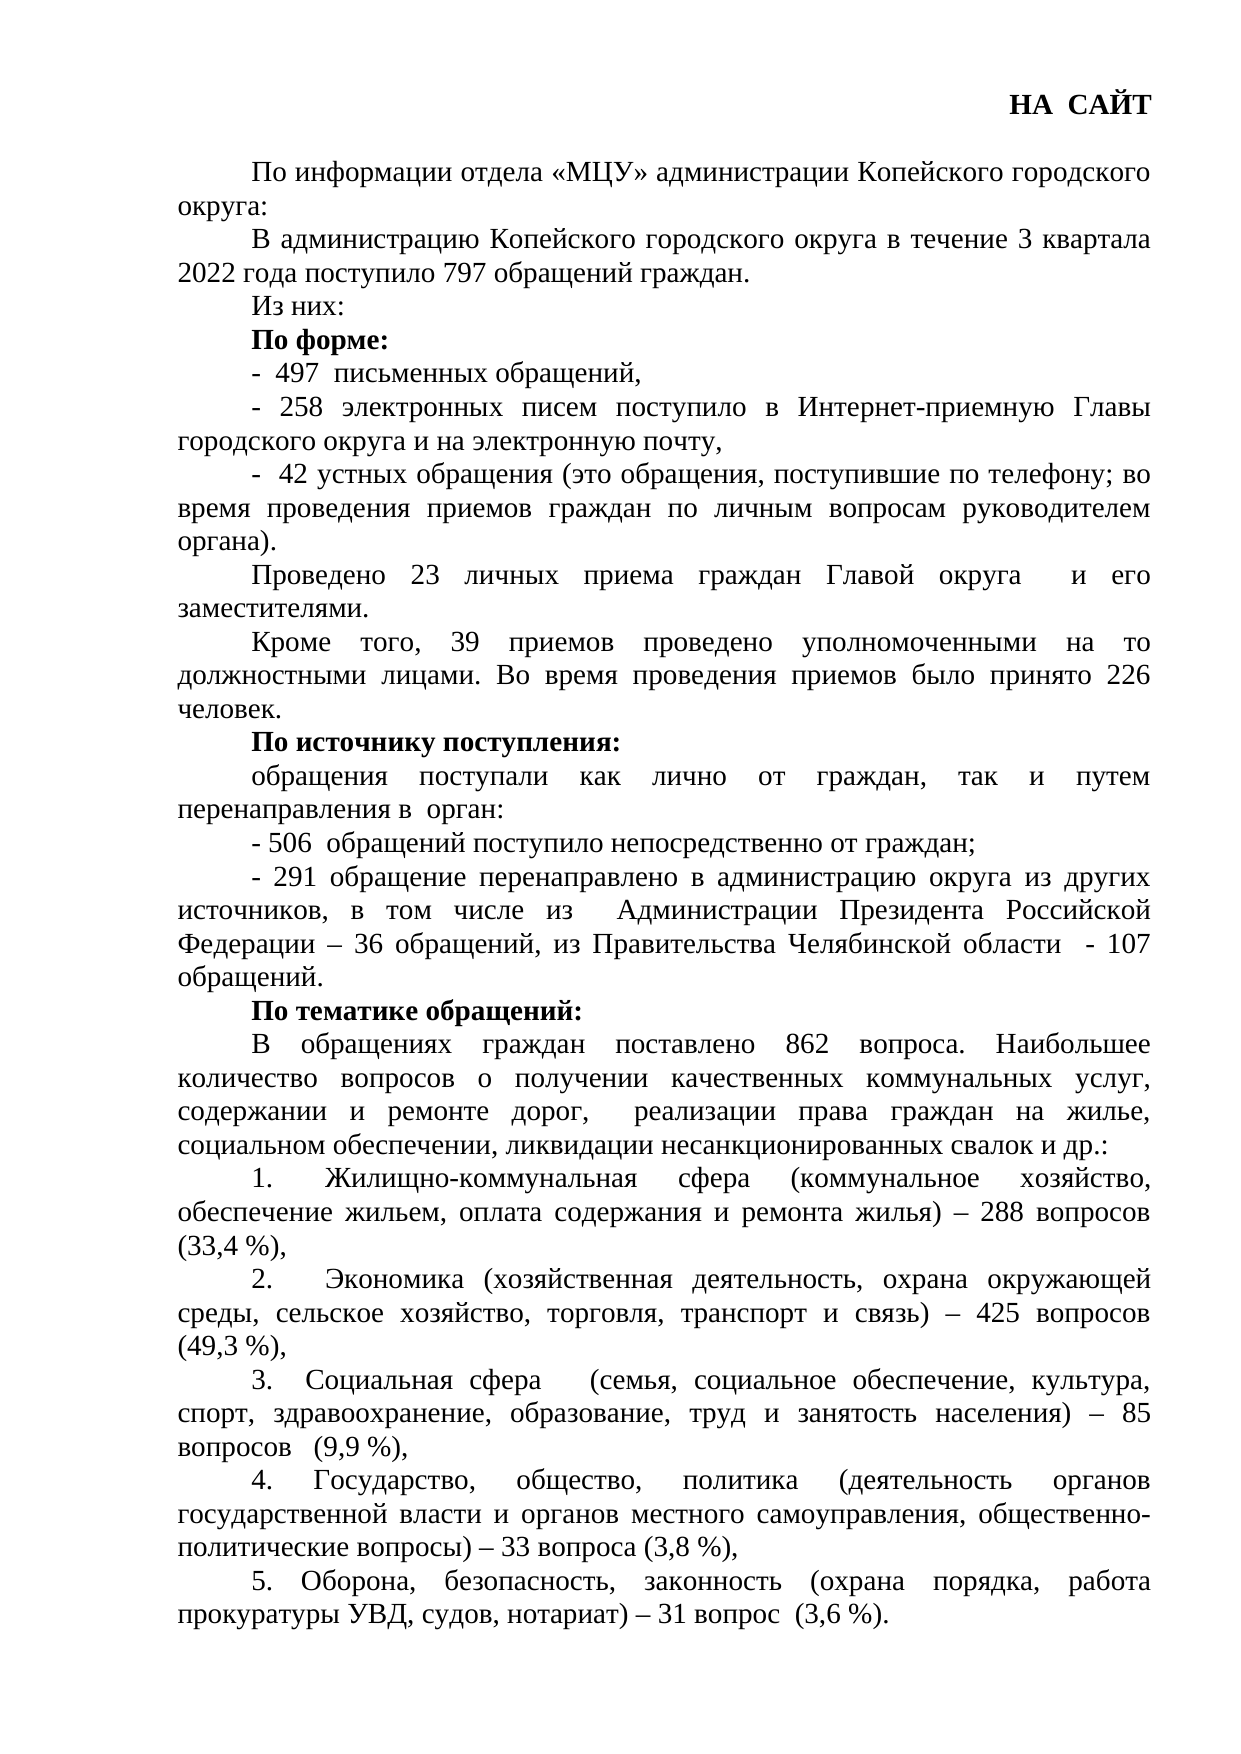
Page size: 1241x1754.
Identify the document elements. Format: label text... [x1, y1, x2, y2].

text В администрацию Копейского городского округа в течение 3 квартала 2022 года поступило 797 обращений граждан. [177, 221, 1152, 288]
text Кроме того, 39 приемов проведено уполномоченными на то должностными лицами. Во время проведения приемов было принято 226 человек. [177, 624, 1152, 724]
text обращения поступали как лично от граждан, так и путем перенаправления в орган: [177, 758, 1152, 825]
text 4. Государство, общество, политика (деятельность органов государственной власти и органов местного самоуправления, общественно-политические вопросы) – 33 вопроса (3,8 %), [177, 1462, 1152, 1563]
text По форме: [177, 322, 1152, 356]
text По информации отдела «МЦУ» администрации Копейского городского округа: [177, 154, 1152, 221]
text - 258 электронных писем поступило в Интернет-приемную Главы городского округа и на электронную почту, [177, 389, 1152, 456]
text - 497 письменных обращений, [177, 356, 1152, 389]
text 3. Социальная сфера (семья, социальное обеспечение, культура, спорт, здравоохранение, образование, труд и занятость населения) – 85 вопросов (9,9 %), [177, 1362, 1152, 1462]
text НА САЙТ [177, 87, 1152, 121]
text - 42 устных обращения (это обращения, поступившие по телефону; во время проведения приемов граждан по личным вопросам руководителем органа). [177, 456, 1152, 557]
text - 291 обращение перенаправлено в администрацию округа из других источников, в том числе из Администрации Президента Российской Федерации – 36 обращений, из Правительства Челябинской области - 107 обращений. [177, 859, 1152, 993]
text Проведено 23 личных приема граждан Главой округа и его заместителями. [177, 557, 1152, 624]
text Из них: [177, 288, 1152, 322]
text 1. Жилищно-коммунальная сфера (коммунальное хозяйство, обеспечение жильем, оплата содержания и ремонта жилья) – 288 вопросов (33,4 %), [177, 1161, 1152, 1261]
text 5. Оборона, безопасность, законность (охрана порядка, работа прокуратуры УВД, судов, нотариат) – 31 вопрос (3,6 %). [177, 1563, 1152, 1630]
text В обращениях граждан поставлено 862 вопроса. Наибольшее количество вопросов о получении качественных коммунальных услуг, содержании и ремонте дорог, реализации права граждан на жилье, социальном обеспечении, ликвидации несанкционированных свалок и др.: [177, 1026, 1152, 1161]
text По тематике обращений: [177, 993, 1152, 1026]
text 2. Экономика (хозяйственная деятельность, охрана окружающей среды, сельское хозяйство, торговля, транспорт и связь) – 425 вопросов (49,3 %), [177, 1261, 1152, 1362]
text - 506 обращений поступило непосредственно от граждан; [177, 825, 1152, 859]
text По источнику поступления: [177, 724, 1152, 758]
